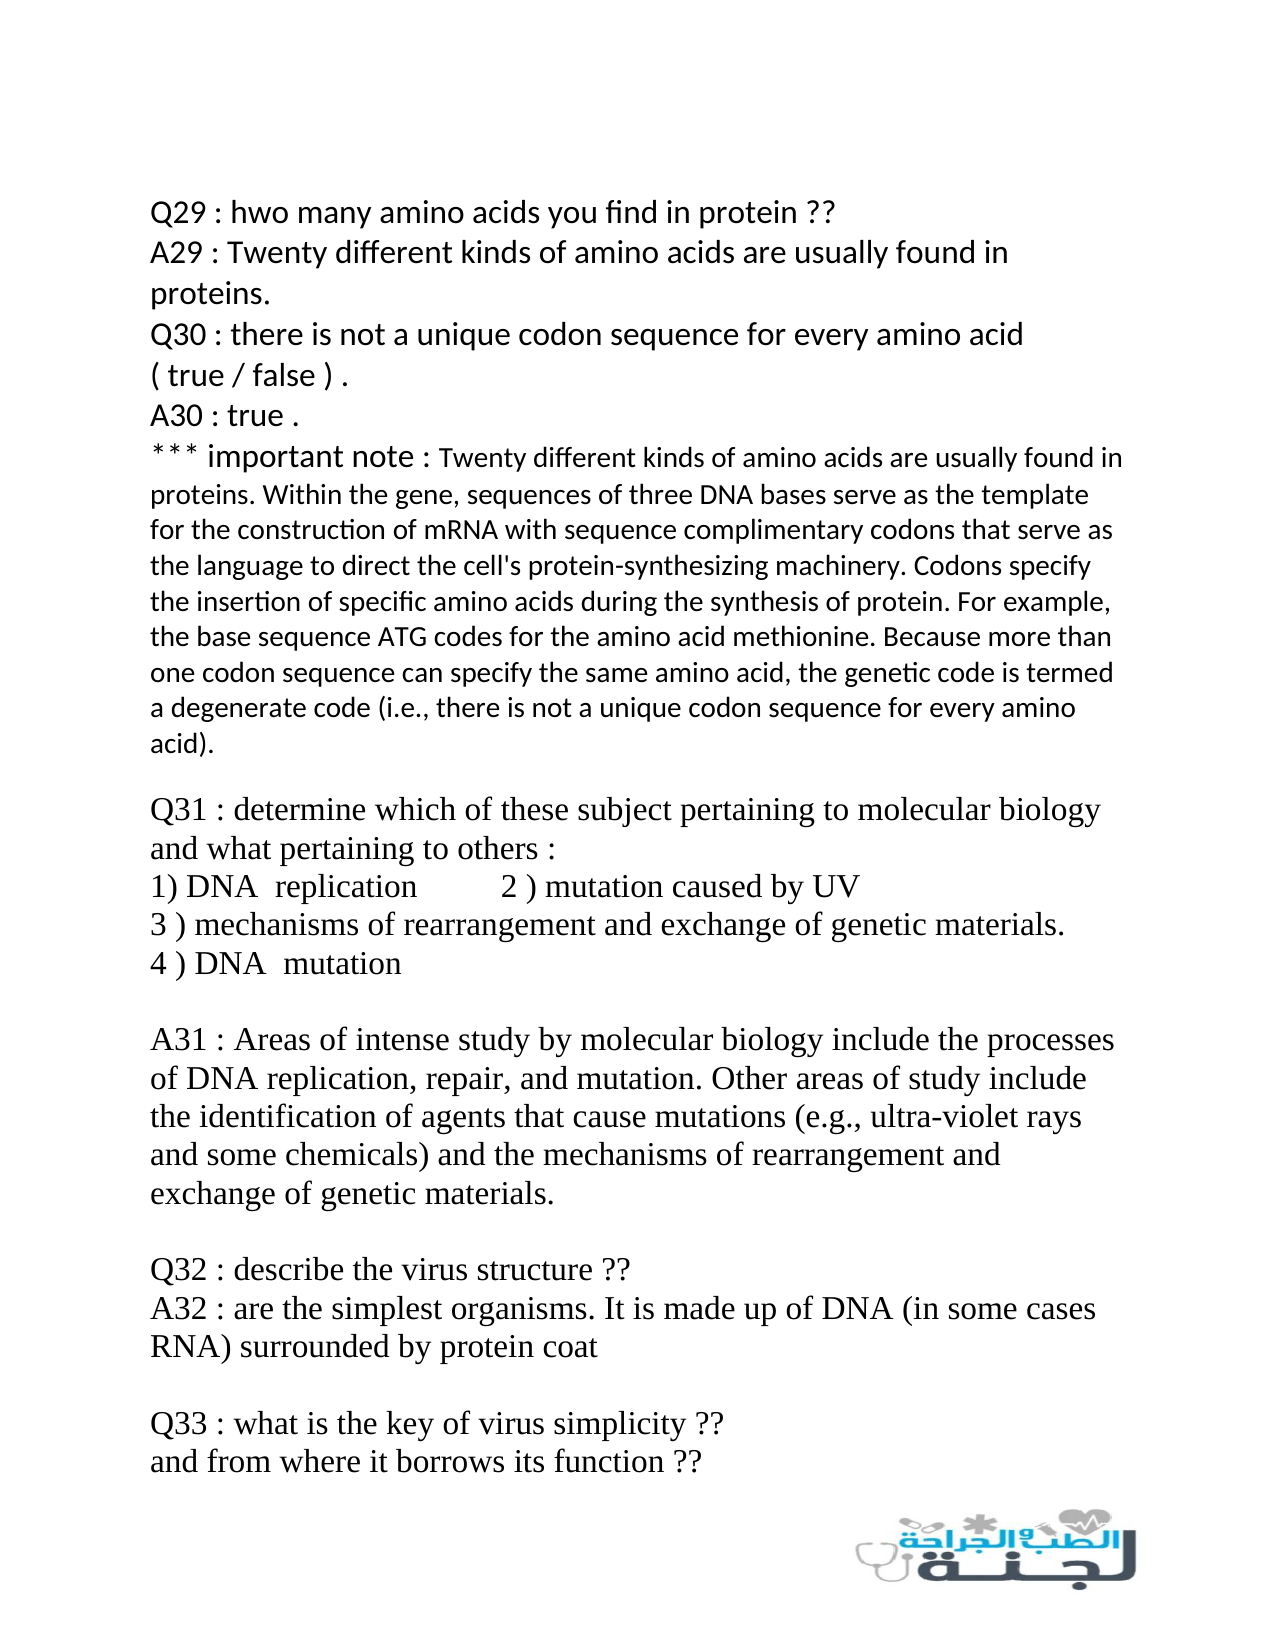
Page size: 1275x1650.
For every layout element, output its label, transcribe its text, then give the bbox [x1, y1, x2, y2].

text Q30 : there is not a unique codon sequence for every amino acid ( true / false ) . [150, 313, 1125, 394]
text Q32 : describe the virus structure ?? [150, 1249, 1125, 1288]
text A30 : true . [150, 394, 1125, 435]
text Q31 : determine which of these subject pertaining to molecular biology and what pertaining to others : [150, 789, 1125, 866]
text 1) DNA replication 2 ) mutation caused by UV [150, 866, 1125, 904]
text Q33 : what is the key of virus simplicity ?? and from where it borrows its function ?? [150, 1403, 1125, 1479]
text 4 ) DNA mutation [150, 943, 1125, 981]
text 3 ) mechanisms of rearrangement and exchange of genetic materials. [150, 904, 1125, 943]
text Q29 : hwo many amino acids you find in protein ?? [150, 191, 1125, 231]
text *** important note : Twenty different kinds of amino acids are usually found in proteins. Within the gene, sequences of three DNA bases serve as the template for the construction of mRNA with sequence complimentary codons that serve as the language to direct the cell's protein-synthesizing machinery. Codons specify the insertion of specific amino acids during the synthesis of protein. For example, the base sequence ATG codes for the amino acid methionine. Because more than one codon sequence can specify the same amino acid, the genetic code is termed a degenerate code (i.e., there is not a unique codon sequence for every amino acid). [150, 435, 1125, 761]
text A32 : are the simplest organisms. It is made up of DNA (in some cases RNA) surrounded by protein coat [150, 1288, 1125, 1364]
text A29 : Twenty different kinds of amino acids are usually found in proteins. [150, 231, 1125, 313]
text A31 : Areas of intense study by molecular biology include the processes of DNA replication, repair, and mutation. Other areas of study include the identification of agents that cause mutations (e.g., ultra-violet rays and some chemicals) and the mechanisms of rearrangement and exchange of genetic materials. [150, 1019, 1125, 1211]
picture [770, 1440, 1236, 1650]
